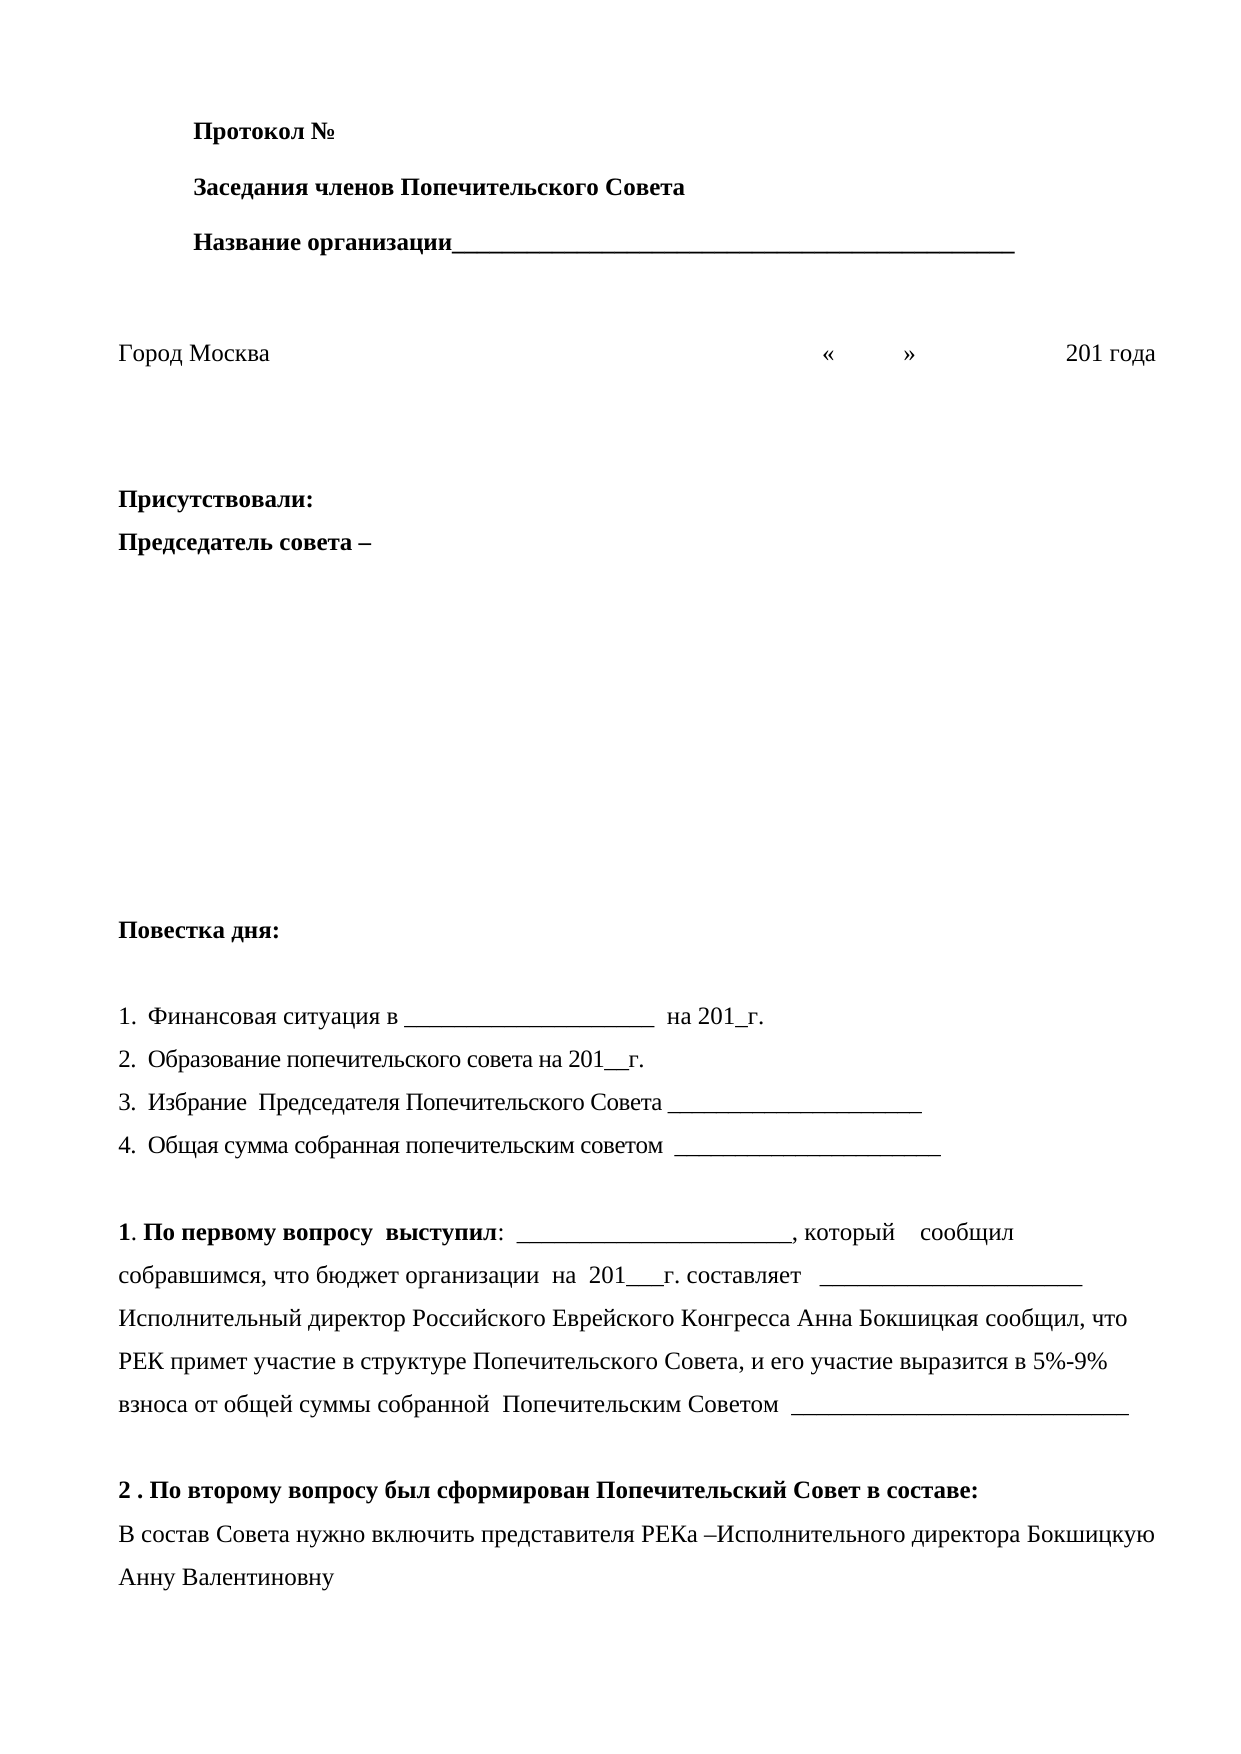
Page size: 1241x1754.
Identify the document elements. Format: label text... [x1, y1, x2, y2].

text Повестка дня: [118, 915, 1167, 944]
subtitle Город Москва « » 201 года [118, 338, 1167, 367]
text Заседания членов Попечительского Совета [118, 172, 1167, 200]
text 2 . По второму вопросу был сформирован Попечительский Совет в составе: [118, 1476, 1167, 1504]
list Образование попечительского совета на 201__г. [118, 1044, 1167, 1073]
text В состав Совета нужно включить представителя РЕКа –Исполнительного директора Бокшицкую Анну Валентиновну [118, 1519, 1167, 1591]
text Название организации_____________________________________________ [118, 227, 1167, 256]
text 1. По первому вопросу выступил: ______________________, который сообщил собравшимся, что бюджет организации на 201___г. составляет _____________________ Исполнительный директор Российского Еврейского Конгресса Анна Бокшицкая сообщил, что РЕК примет участие в структуре Попечительского Совета, и его участие выразится в 5%-9% взноса от общей суммы собранной Попечительским Советом ___________________________ [118, 1217, 1167, 1418]
text Председатель совета – [118, 527, 1167, 556]
list Финансовая ситуация в ____________________ на 201_г. [118, 1001, 1167, 1030]
list Общая сумма собранная попечительским советом ______________________ [118, 1131, 1167, 1159]
text Присутствовали: [118, 484, 1167, 512]
title Протокол № [118, 116, 1167, 145]
list Избрание Председателя Попечительского Совета _____________________ [118, 1087, 1167, 1116]
